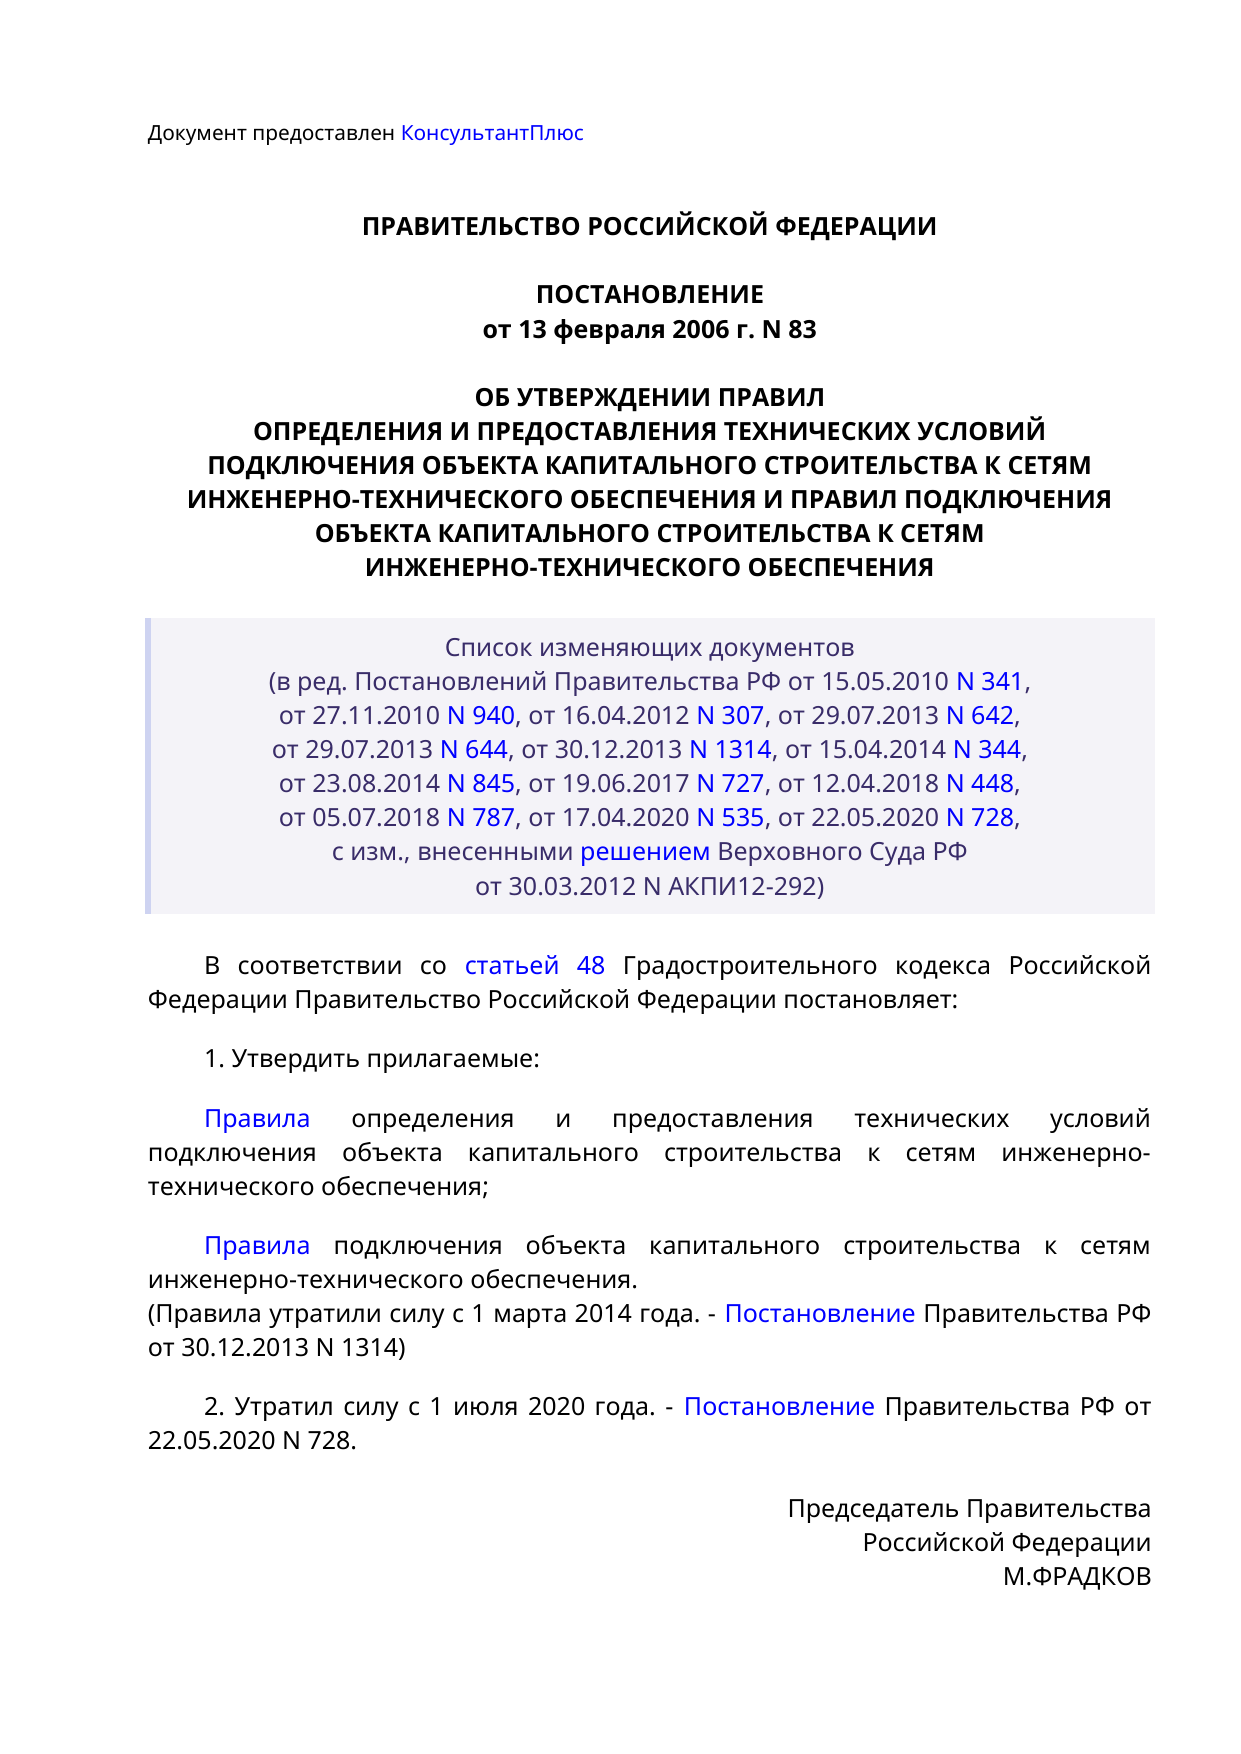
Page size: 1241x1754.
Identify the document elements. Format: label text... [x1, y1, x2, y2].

text 2. Утратил силу с 1 июля 2020 года. - Постановление Правительства РФ от 22.05.2020 N 728. [148, 1389, 1152, 1457]
title ОБ УТВЕРЖДЕНИИ ПРАВИЛ [148, 379, 1152, 413]
text В соответствии со статьей 48 Градостроительного кодекса Российской Федерации Правительство Российской Федерации постановляет: [148, 948, 1152, 1016]
title ИНЖЕНЕРНО-ТЕХНИЧЕСКОГО ОБЕСПЕЧЕНИЯ [148, 550, 1152, 584]
title ПОДКЛЮЧЕНИЯ ОБЪЕКТА КАПИТАЛЬНОГО СТРОИТЕЛЬСТВА К СЕТЯМ [148, 447, 1152, 482]
text М.ФРАДКОВ [148, 1559, 1152, 1593]
text 1. Утвердить прилагаемые: [148, 1041, 1152, 1075]
table_header Список изменяющих документов (в ред. Постановлений Правительства РФ от 15.05.2010 N 341, от 27.11.2010 N 940, от 16.04.2012 N 307, от 29.07.2013 N 642, от 29.07.2013 N 644, от 30.12.2013 N 1314, от 15.04.2014 N 344, от 23.08.2014 N 845, от 19.06.2017 N 727, от 12.04.2018 N 448, от 05.07.2018 N 787, от 17.04.2020 N 535, от 22.05.2020 N 728, с изм., внесенными решением Верховного Суда РФ от 30.03.2012 N АКПИ12-292) [151, 618, 1149, 914]
text Председатель Правительства [148, 1491, 1152, 1525]
title ОБЪЕКТА КАПИТАЛЬНОГО СТРОИТЕЛЬСТВА К СЕТЯМ [148, 516, 1152, 550]
text Российской Федерации [148, 1525, 1152, 1559]
text Правила подключения объекта капитального строительства к сетям инженерно-технического обеспечения. [148, 1227, 1152, 1296]
title Документ предоставлен КонсультантПлюс [148, 118, 1152, 175]
title от 13 февраля 2006 г. N 83 [148, 311, 1152, 345]
title ОПРЕДЕЛЕНИЯ И ПРЕДОСТАВЛЕНИЯ ТЕХНИЧЕСКИХ УСЛОВИЙ [148, 413, 1152, 447]
title ПРАВИТЕЛЬСТВО РОССИЙСКОЙ ФЕДЕРАЦИИ [148, 209, 1152, 243]
text Правила определения и предоставления технических условий подключения объекта капитального строительства к сетям инженерно-технического обеспечения; [148, 1100, 1152, 1202]
title ПОСТАНОВЛЕНИЕ [148, 277, 1152, 311]
title ИНЖЕНЕРНО-ТЕХНИЧЕСКОГО ОБЕСПЕЧЕНИЯ И ПРАВИЛ ПОДКЛЮЧЕНИЯ [148, 482, 1152, 516]
text (Правила утратили силу с 1 марта 2014 года. - Постановление Правительства РФ от 30.12.2013 N 1314) [148, 1296, 1152, 1364]
